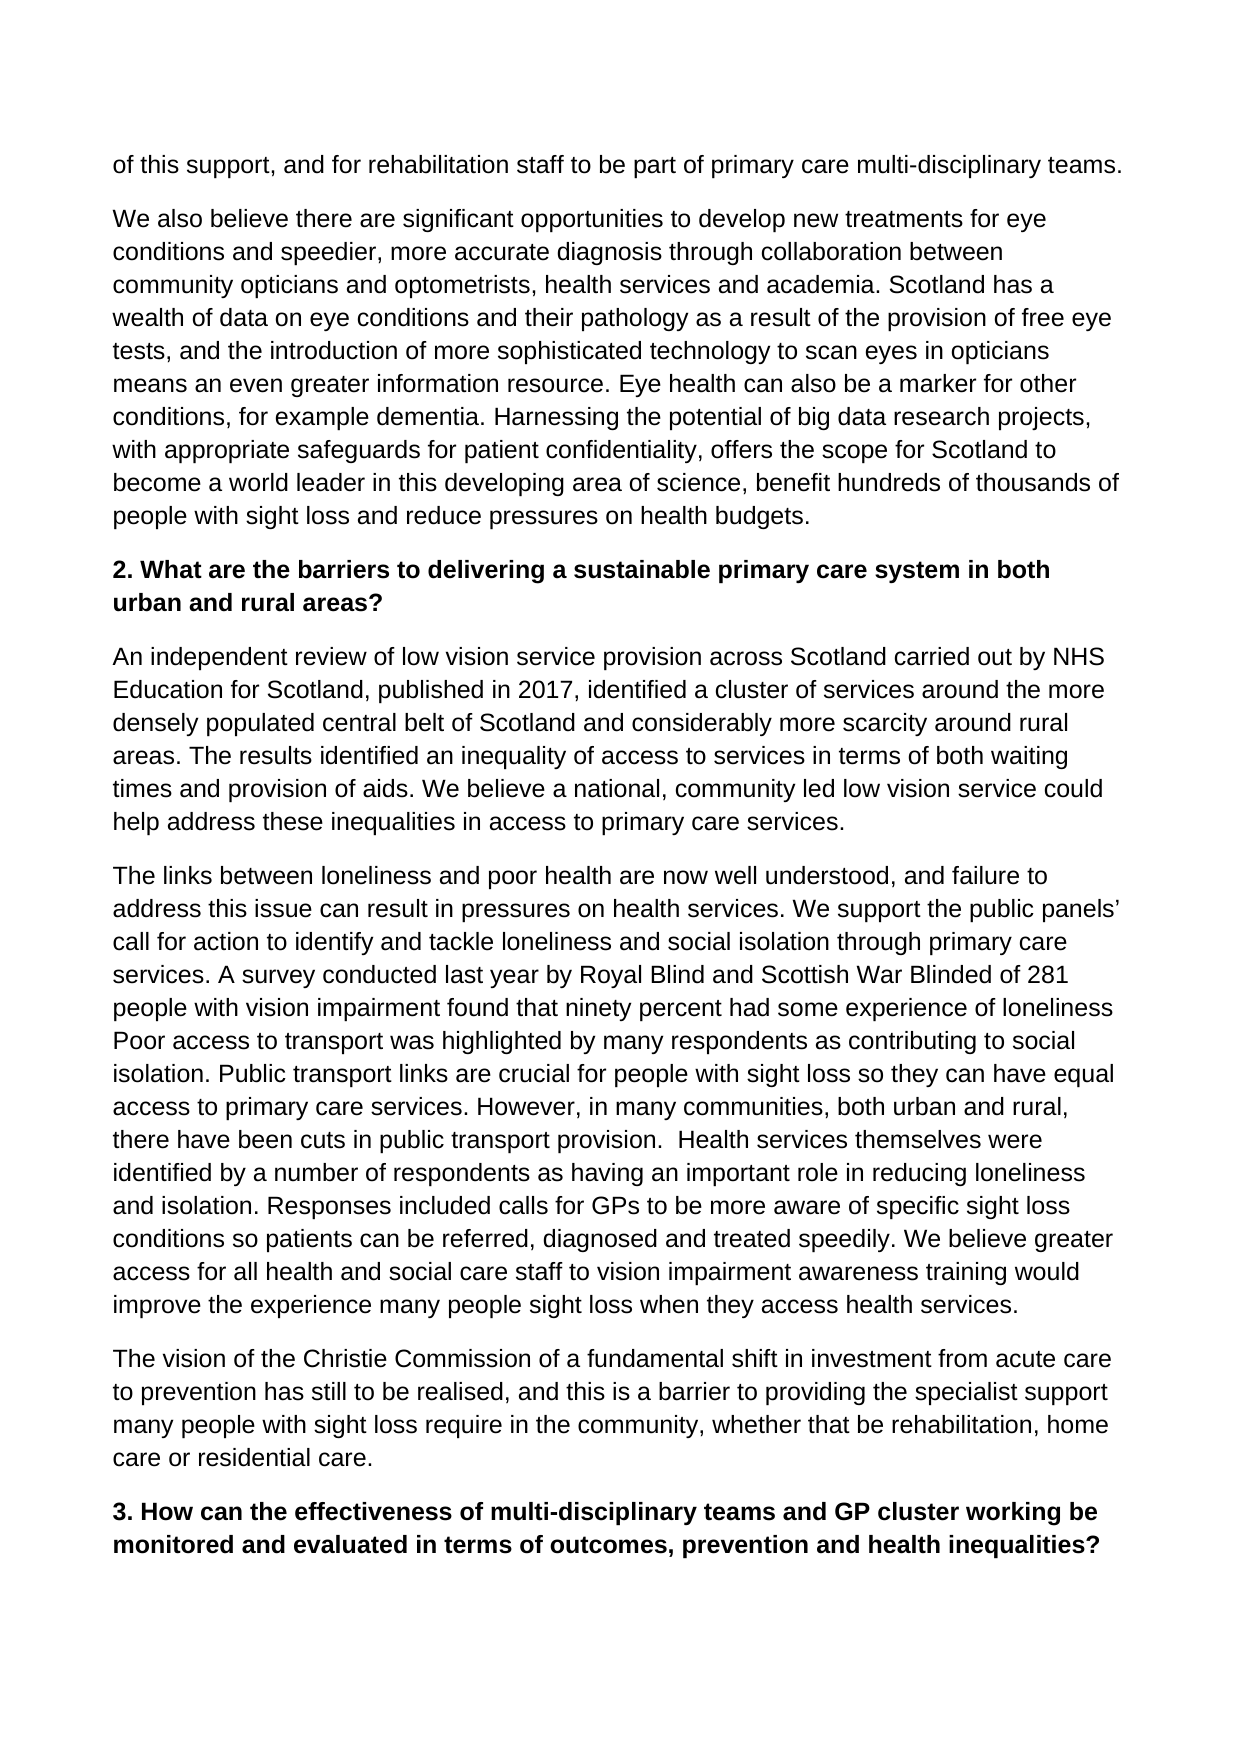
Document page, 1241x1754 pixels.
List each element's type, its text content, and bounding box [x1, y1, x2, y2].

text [112, 150, 1128, 179]
text 2. What are the barriers to delivering a sustainable primary care system in both urban and rural areas? [112, 555, 1128, 617]
text An independent review of low vision service provision across Scotland carried out by NHS Education for Scotland, published in 2017, identified a cluster of services around the more densely populated central belt of Scotland and considerably more scarcity around rural areas. The results identified an inequality of access to services in terms of both waiting times and provision of aids. We believe a national, community led low vision service could help address these inequalities in access to primary care services. [112, 642, 1128, 836]
text We also believe there are significant opportunities to develop new treatments for eye conditions and speedier, more accurate diagnosis through collaboration between community opticians and optometrists, health services and academia. Scotland has a wealth of data on eye conditions and their pathology as a result of the provision of free eye tests, and the introduction of more sophisticated technology to scan eyes in opticians means an even greater information resource. Eye health can also be a marker for other conditions, for example dementia. Harnessing the potential of big data research projects, with appropriate safeguards for patient confidentiality, offers the scope for Scotland to become a world leader in this developing area of science, benefit hundreds of thousands of people with sight loss and reduce pressures on health budgets. [112, 204, 1128, 530]
text The links between loneliness and poor health are now well understood, and failure to address this issue can result in pressures on health services. We support the public panels’ call for action to identify and tackle loneliness and social isolation through primary care services. A survey conducted last year by Royal Blind and Scottish War Blinded of 281 people with vision impairment found that ninety percent had some experience of loneliness Poor access to transport was highlighted by many respondents as contributing to social isolation. Public transport links are crucial for people with sight loss so they can have equal access to primary care services. However, in many communities, both urban and rural, there have been cuts in public transport provision. Health services themselves were identified by a number of respondents as having an important role in reducing loneliness and isolation. Responses included calls for GPs to be more aware of specific sight loss conditions so patients can be referred, diagnosed and treated speedily. We believe greater access for all health and social care staff to vision impairment awareness training would improve the experience many people sight loss when they access health services. [112, 861, 1128, 1319]
text 3. How can the effectiveness of multi-disciplinary teams and GP cluster working be monitored and evaluated in terms of outcomes, prevention and health inequalities? [112, 1497, 1128, 1558]
text The vision of the Christie Commission of a fundamental shift in investment from acute care to prevention has still to be realised, and this is a barrier to providing the specialist support many people with sight loss require in the community, whether that be rehabilitation, home care or residential care. [112, 1344, 1128, 1472]
